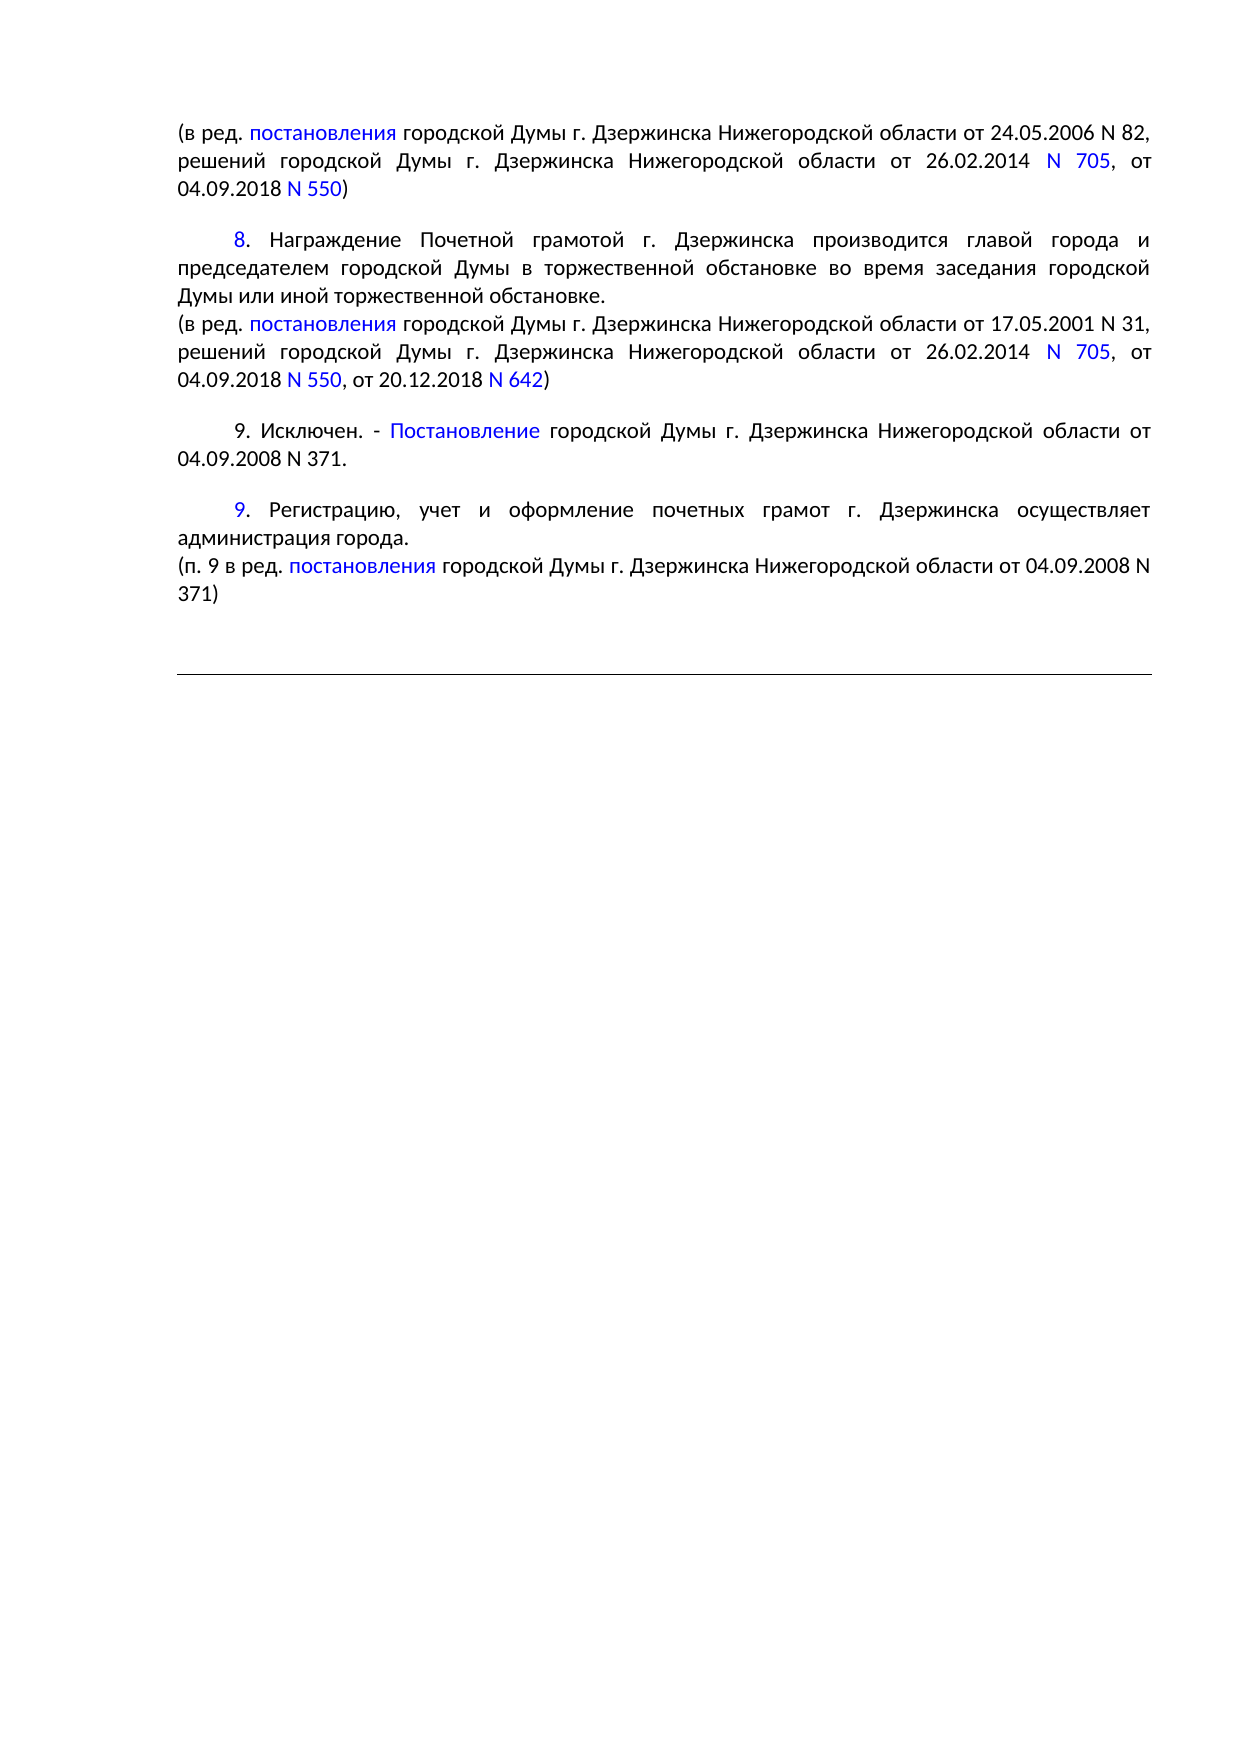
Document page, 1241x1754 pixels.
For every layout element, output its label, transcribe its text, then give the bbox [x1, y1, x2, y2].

text 9. Регистрацию, учет и оформление почетных грамот г. Дзержинска осуществляет администрация города. [177, 495, 1152, 551]
text (в ред. постановления городской Думы г. Дзержинска Нижегородской области от 17.05.2001 N 31, решений городской Думы г. Дзержинска Нижегородской области от 26.02.2014 N 705, от 04.09.2018 N 550, от 20.12.2018 N 642) [177, 309, 1152, 393]
text (п. 9 в ред. постановления городской Думы г. Дзержинска Нижегородской области от 04.09.2008 N 371) [177, 551, 1152, 607]
text (в ред. постановления городской Думы г. Дзержинска Нижегородской области от 24.05.2006 N 82, решений городской Думы г. Дзержинска Нижегородской области от 26.02.2014 N 705, от 04.09.2018 N 550) [177, 118, 1152, 202]
text 8. Награждение Почетной грамотой г. Дзержинска производится главой города и председателем городской Думы в торжественной обстановке во время заседания городской Думы или иной торжественной обстановке. [177, 225, 1152, 309]
text 9. Исключен. - Постановление городской Думы г. Дзержинска Нижегородской области от 04.09.2008 N 371. [177, 416, 1152, 472]
